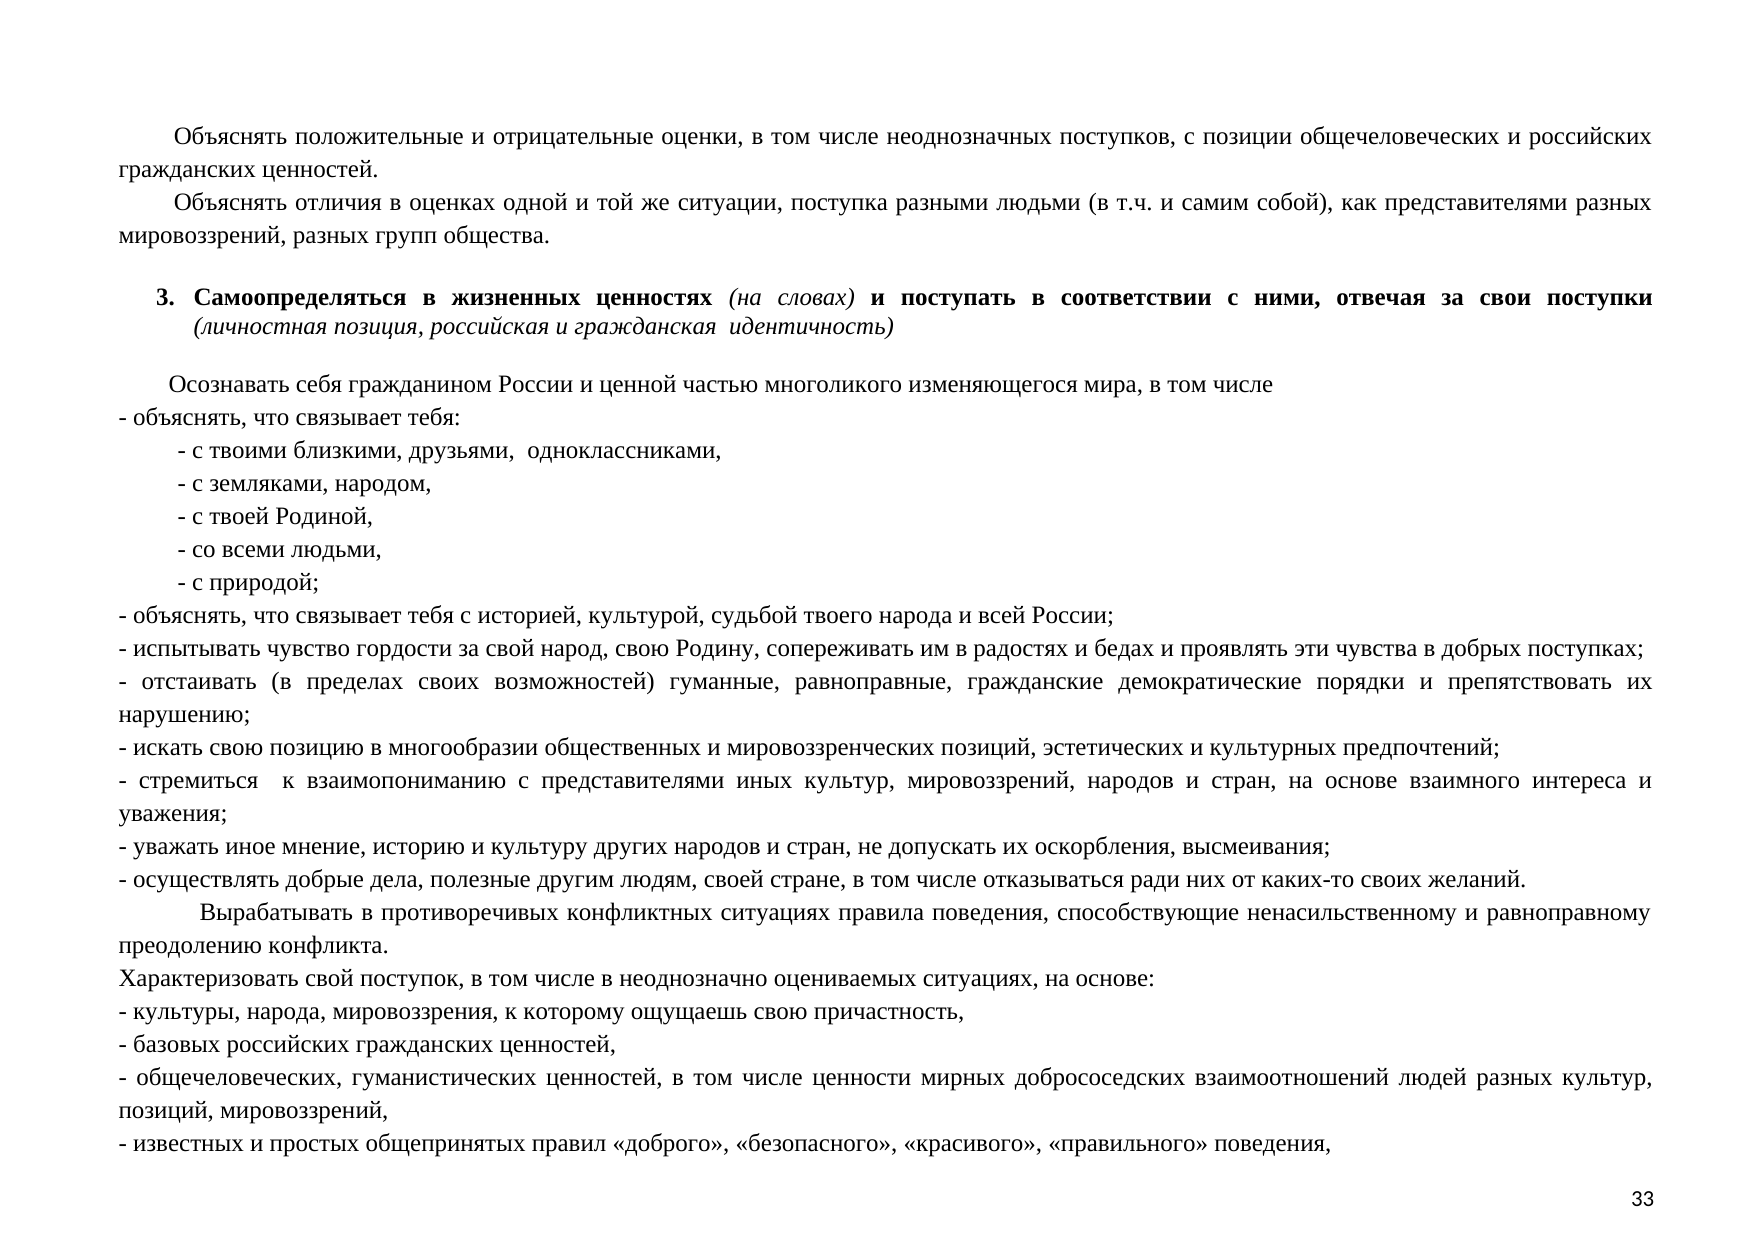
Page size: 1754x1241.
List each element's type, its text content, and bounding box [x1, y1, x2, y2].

text - уважать иное мнение, историю и культуру других народов и стран, не допускать их оскорбления, высмеивания; [118, 831, 1654, 860]
text - объяснять, что связывает тебя с историей, культурой, судьбой твоего народа и всей России; [118, 600, 1654, 629]
text - с земляками, народом, [177, 468, 1654, 497]
text - с твоими близкими, друзьями, одноклассниками, [177, 435, 1654, 463]
text - отстаивать (в пределах своих возможностей) гуманные, равноправные, гражданские демократические порядки и препятствовать их нарушению; [118, 666, 1654, 728]
text - культуры, народа, мировоззрения, к которому ощущаешь свою причастность, [118, 996, 1654, 1025]
text Вырабатывать в противоречивых конфликтных ситуациях правила поведения, способствующие ненасильственному и равноправному преодолению конфликта. [118, 897, 1654, 959]
text - известных и простых общепринятых правил «доброго», «безопасного», «красивого», «правильного» поведения, [118, 1128, 1654, 1157]
text - с природой; [177, 567, 1654, 596]
text Объяснять отличия в оценках одной и той же ситуации, поступка разными людьми (в т.ч. и самим собой), как представителями разных мировоззрений, разных групп общества. [118, 187, 1654, 249]
text Характеризовать свой поступок, в том числе в неоднозначно оцениваемых ситуациях, на основе: [118, 963, 1654, 992]
text - с твоей Родиной, [177, 501, 1654, 529]
text - со всеми людьми, [177, 534, 1654, 563]
list Самоопределяться в жизненных ценностях (на словах) и поступать в соответствии с ними, отвечая за свои поступки (личностная позиция, российская и гражданская идентичность) [156, 282, 1654, 339]
text - осуществлять добрые дела, полезные другим людям, своей стране, в том числе отказываться ради них от каких-то своих желаний. [118, 864, 1654, 893]
text Объяснять положительные и отрицательные оценки, в том числе неоднозначных поступков, с позиции общечеловеческих и российских гражданских ценностей. [118, 121, 1654, 183]
text - объяснять, что связывает тебя: [118, 402, 1654, 431]
text - искать свою позицию в многообразии общественных и мировоззренческих позиций, эстетических и культурных предпочтений; [118, 732, 1654, 761]
text - стремиться к взаимопониманию с представителями иных культур, мировоззрений, народов и стран, на основе взаимного интереса и уважения; [118, 765, 1654, 827]
text - базовых российских гражданских ценностей, [118, 1029, 1654, 1058]
text - общечеловеческих, гуманистических ценностей, в том числе ценности мирных добрососедских взаимоотношений людей разных культур, позиций, мировоззрений, [118, 1062, 1654, 1124]
text Осознавать себя гражданином России и ценной частью многоликого изменяющегося мира, в том числе [118, 369, 1654, 397]
text - испытывать чувство гордости за свой народ, свою Родину, сопереживать им в радостях и бедах и проявлять эти чувства в добрых поступках; [118, 633, 1654, 662]
